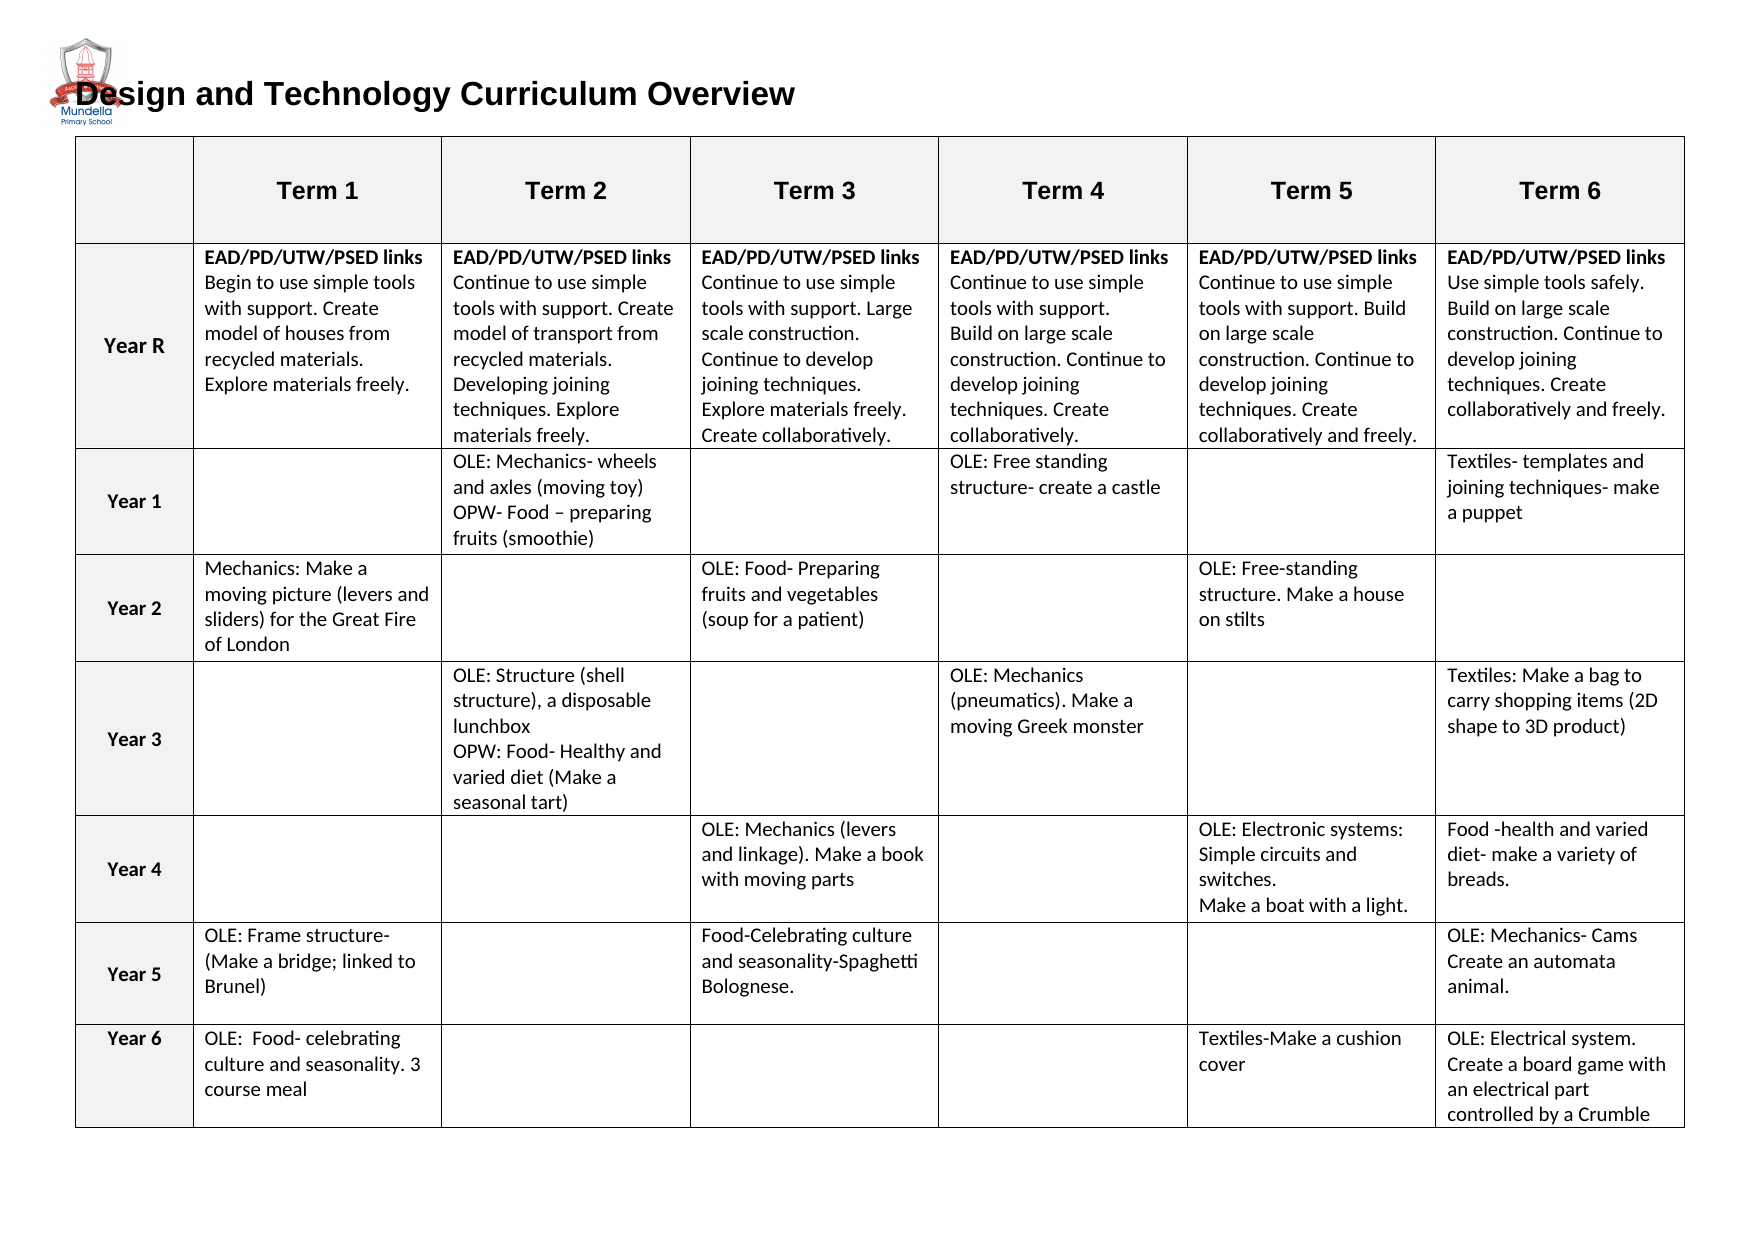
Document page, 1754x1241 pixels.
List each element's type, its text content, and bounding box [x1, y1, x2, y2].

table_cell OLE: Food- celebrating culture and seasonality. 3 course meal [194, 1025, 441, 1127]
table_cell OLE: Structure (shell structure), a disposable lunchbox OPW: Food- Healthy and varied diet (Make a seasonal tart) [442, 662, 690, 815]
table_cell [939, 555, 1187, 661]
table_cell Year 3 [76, 662, 193, 815]
table_cell OLE: Food- Preparing fruits and vegetables (soup for a patient) [691, 555, 938, 661]
table_cell EAD/PD/UTW/PSED links Continue to use simple tools with support. Large scale construction. Continue to develop joining techniques. Explore materials freely. Create collaboratively. [691, 244, 938, 447]
table_cell Year 1 [76, 449, 193, 554]
table_cell EAD/PD/UTW/PSED links Continue to use simple tools with support. Build on large scale construction. Continue to develop joining techniques. Create collaboratively and freely. [1188, 244, 1435, 447]
table_cell OLE: Mechanics- wheels and axles (moving toy) OPW- Food – preparing fruits (smoothie) [442, 449, 690, 554]
table_header Term 5 [1188, 137, 1435, 243]
table_cell EAD/PD/UTW/PSED links Begin to use simple tools with support. Create model of houses from recycled materials. Explore materials freely. [194, 244, 441, 447]
table_cell OLE: Electronic systems: Simple circuits and switches. Make a boat with a light. [1188, 816, 1435, 922]
table_cell OLE: Free-standing structure. Make a house on stilts [1188, 555, 1435, 661]
table_cell OLE: Electrical system. Create a board game with an electrical part controlled by a Crumble Kit. [1589, 1025, 1684, 1127]
table_cell [194, 816, 441, 922]
table_cell [691, 1025, 938, 1127]
table_header Term 1 [194, 137, 441, 243]
table_cell [194, 449, 441, 554]
table_cell [442, 1025, 690, 1127]
table_cell [1188, 662, 1435, 815]
table_cell [691, 662, 938, 815]
table_cell [442, 923, 690, 1024]
table_cell Year 2 [76, 555, 193, 661]
table_cell EAD/PD/UTW/PSED links Use simple tools safely. Build on large scale construction. Continue to develop joining techniques. Create collaboratively and freely. [1436, 244, 1684, 447]
table_cell [1188, 449, 1435, 554]
table_cell Food-Celebrating culture and seasonality-Spaghetti Bolognese. [691, 923, 938, 1024]
table_cell OLE: Frame structure- (Make a bridge; linked to Brunel) [194, 923, 441, 1024]
table_header Term 2 [442, 137, 690, 243]
table_cell OLE: Mechanics (levers and linkage). Make a book with moving parts [691, 816, 938, 922]
table_cell [939, 923, 1187, 1024]
table_header Term 3 [691, 137, 938, 243]
table_cell Year 6 [76, 1025, 193, 1127]
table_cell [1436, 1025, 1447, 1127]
table_cell OLE: Free standing structure- create a castle [939, 449, 1187, 554]
table_cell Mechanics: Make a moving picture (levers and sliders) for the Great Fire of London [194, 555, 441, 661]
table_cell OLE: Mechanics (pneumatics). Make a moving Greek monster [939, 662, 1187, 815]
table_header Term 4 [939, 137, 1187, 243]
table_cell [442, 555, 690, 661]
table_cell [194, 662, 441, 815]
table_cell [442, 816, 690, 922]
table_cell [939, 816, 1187, 922]
table_cell [939, 1025, 1187, 1127]
picture [123, 90, 133, 96]
table_cell Textiles- templates and joining techniques- make a puppet [1436, 449, 1684, 554]
table_cell Textiles: Make a bag to carry shopping items (2D shape to 3D product) [1436, 662, 1684, 815]
table_cell Year 4 [76, 816, 193, 922]
table_cell Year R [76, 244, 193, 447]
table_cell Food -health and varied diet- make a variety of breads. [1436, 816, 1684, 922]
table_cell Textiles-Make a cushion cover [1188, 1025, 1435, 1127]
table_cell [691, 449, 938, 554]
table_cell OLE: Mechanics- Cams Create an automata animal. [1436, 923, 1684, 1024]
picture [40, 34, 133, 130]
table_cell [1436, 555, 1684, 661]
table_cell EAD/PD/UTW/PSED links Continue to use simple tools with support. Create model of transport from recycled materials. Developing joining techniques. Explore materials freely. [442, 244, 690, 447]
table_header [76, 137, 193, 243]
table_cell EAD/PD/UTW/PSED links Continue to use simple tools with support. Build on large scale construction. Continue to develop joining techniques. Create collaboratively. [939, 244, 1187, 447]
table_cell Year 5 [76, 923, 193, 1024]
table_cell [1188, 923, 1435, 1024]
table_header Term 6 [1436, 137, 1684, 243]
